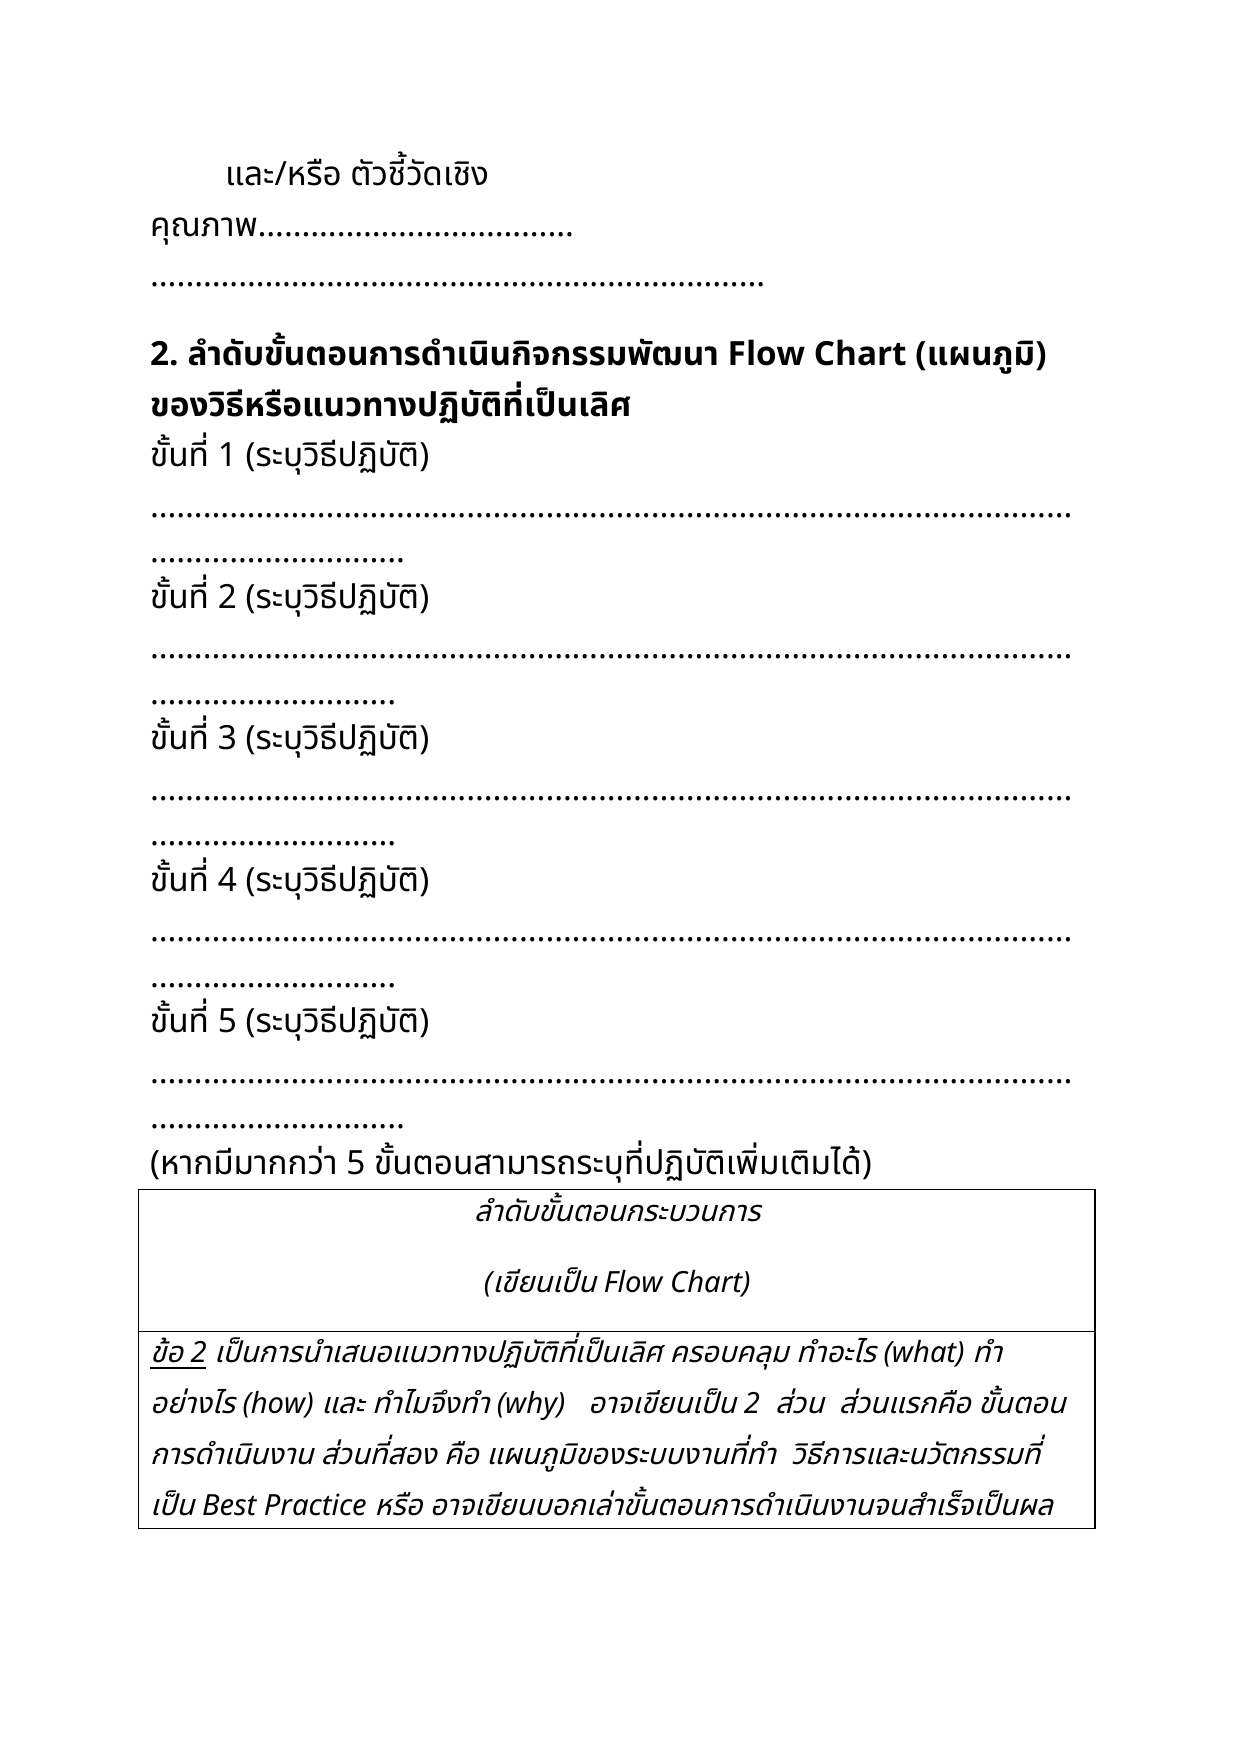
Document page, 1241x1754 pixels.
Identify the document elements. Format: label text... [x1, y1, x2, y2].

text ขั้นที่ 1 (ระบุวิธีปฏิบัติ) …………………………………………………………………………………………………………………….. [150, 431, 1090, 573]
table_header ลำดับขั้นตอนกระบวนการ (เขียนเป็น Flow Chart) [139, 1190, 1094, 1331]
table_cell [139, 1332, 1094, 1528]
text และ/หรือ ตัวชี้วัดเชิงคุณภาพ………………………………….………………………………………………………… [150, 150, 1090, 302]
text (หากมีมากกว่า 5 ขั้นตอนสามารถระบุที่ปฏิบัติเพิ่มเติมได้) [150, 1138, 1090, 1189]
text ขั้นที่ 5 (ระบุวิธีปฏิบัติ) …………………………………………………………………………………………………………………….. [150, 997, 1090, 1138]
text ขั้นที่ 3 (ระบุวิธีปฏิบัติ) ………………………………………………………………………………………………………………….… [150, 714, 1090, 856]
text ขั้นที่ 4 (ระบุวิธีปฏิบัติ) ……………………………………………………………………………………………………………………. [150, 856, 1090, 997]
text 2. ลำดับขั้นตอนการดำเนินกิจกรรมพัฒนา Flow Chart (แผนภูมิ) ของวิธีหรือแนวทางปฏิบัติที่เป็นเลิศ [150, 330, 1090, 431]
text ขั้นที่ 2 (ระบุวิธีปฏิบัติ) ……………………………………………………………………………………………………………………. [150, 573, 1090, 714]
